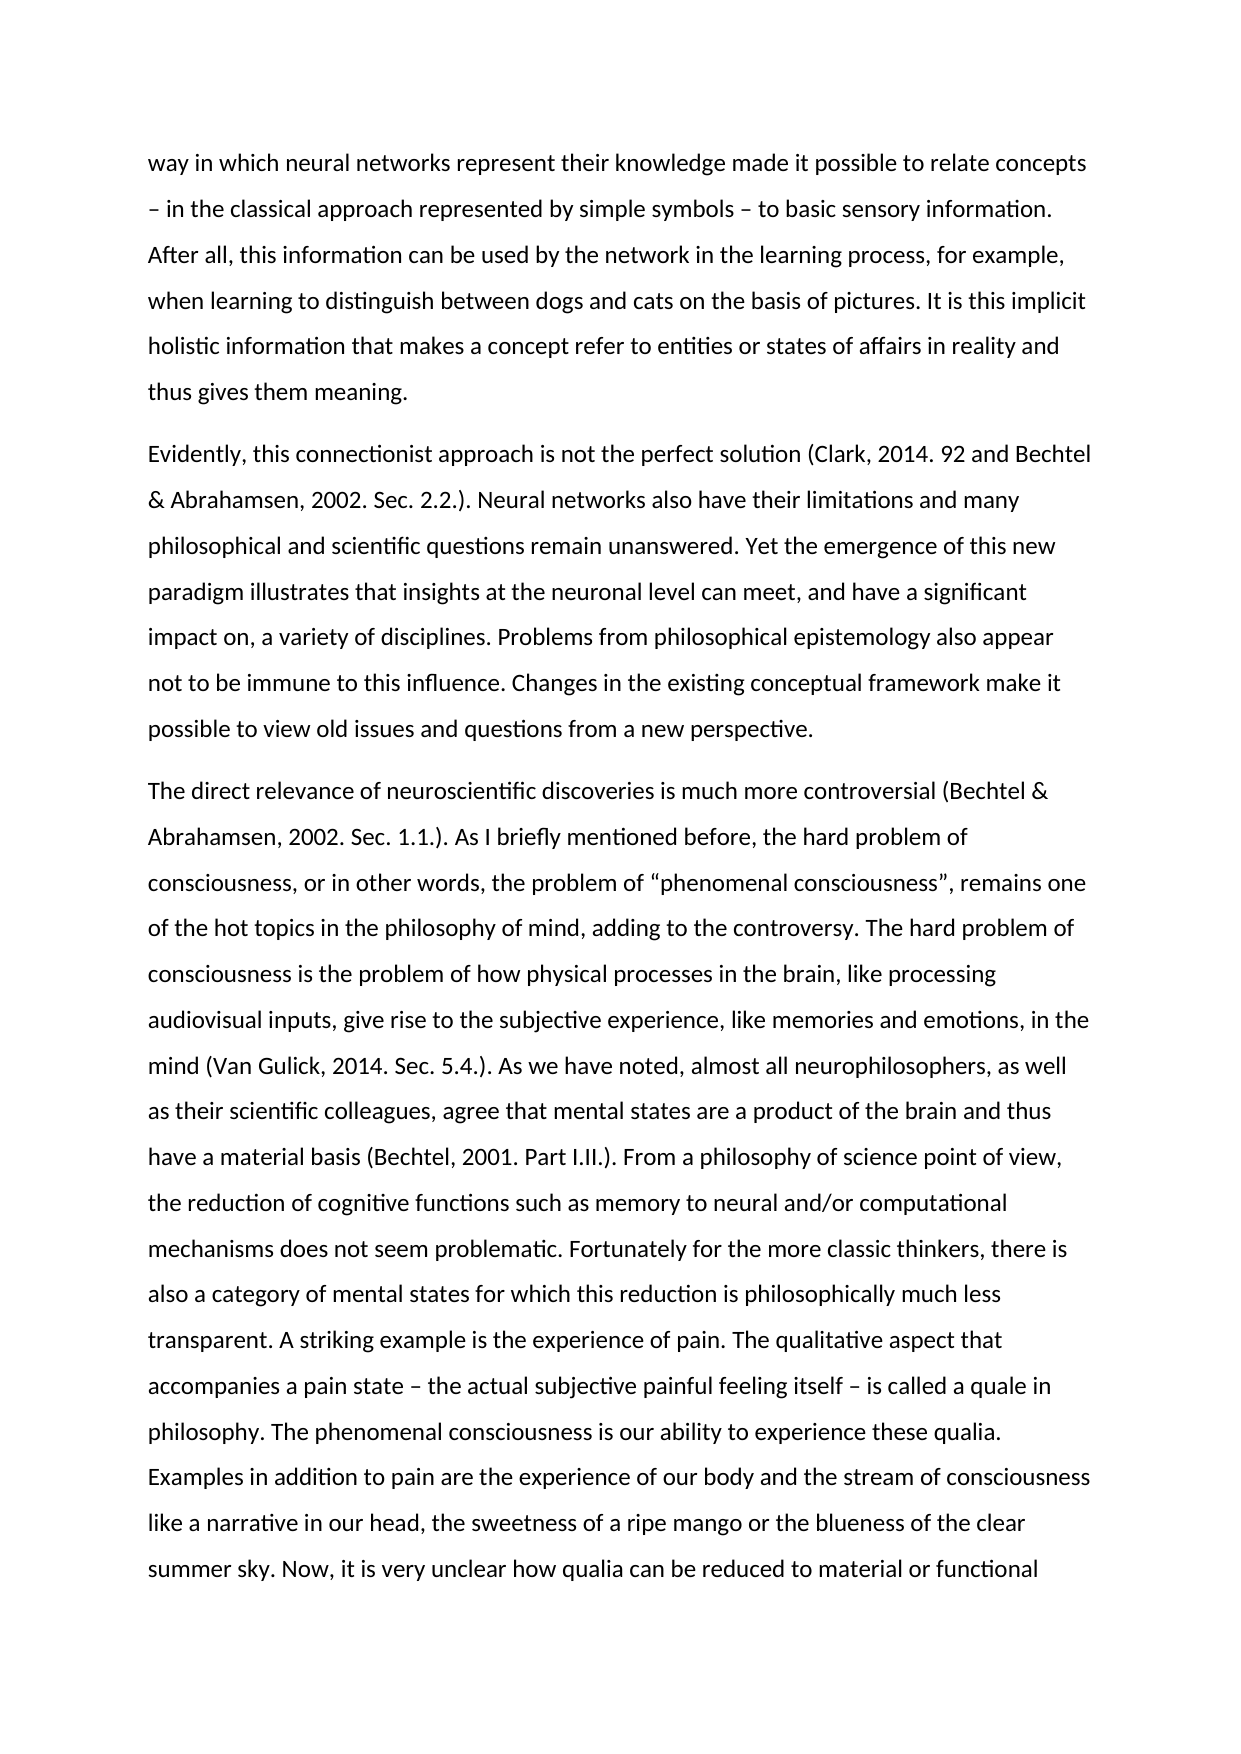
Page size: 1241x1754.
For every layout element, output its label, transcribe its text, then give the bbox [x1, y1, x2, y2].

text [148, 775, 1093, 1583]
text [148, 148, 1093, 407]
text Evidently, this connectionist approach is not the perfect solution (Clark, 2014. 92 and Bechtel & Abrahamsen, 2002. Sec. 2.2.). Neural networks also have their limitations and many philosophical and scientific questions remain unanswered. Yet the emergence of this new paradigm illustrates that insights at the neuronal level can meet, and have a significant impact on, a variety of disciplines. Problems from philosophical epistemology also appear not to be immune to this influence. Changes in the existing conceptual framework make it possible to view old issues and questions from a new perspective. [148, 439, 1093, 743]
